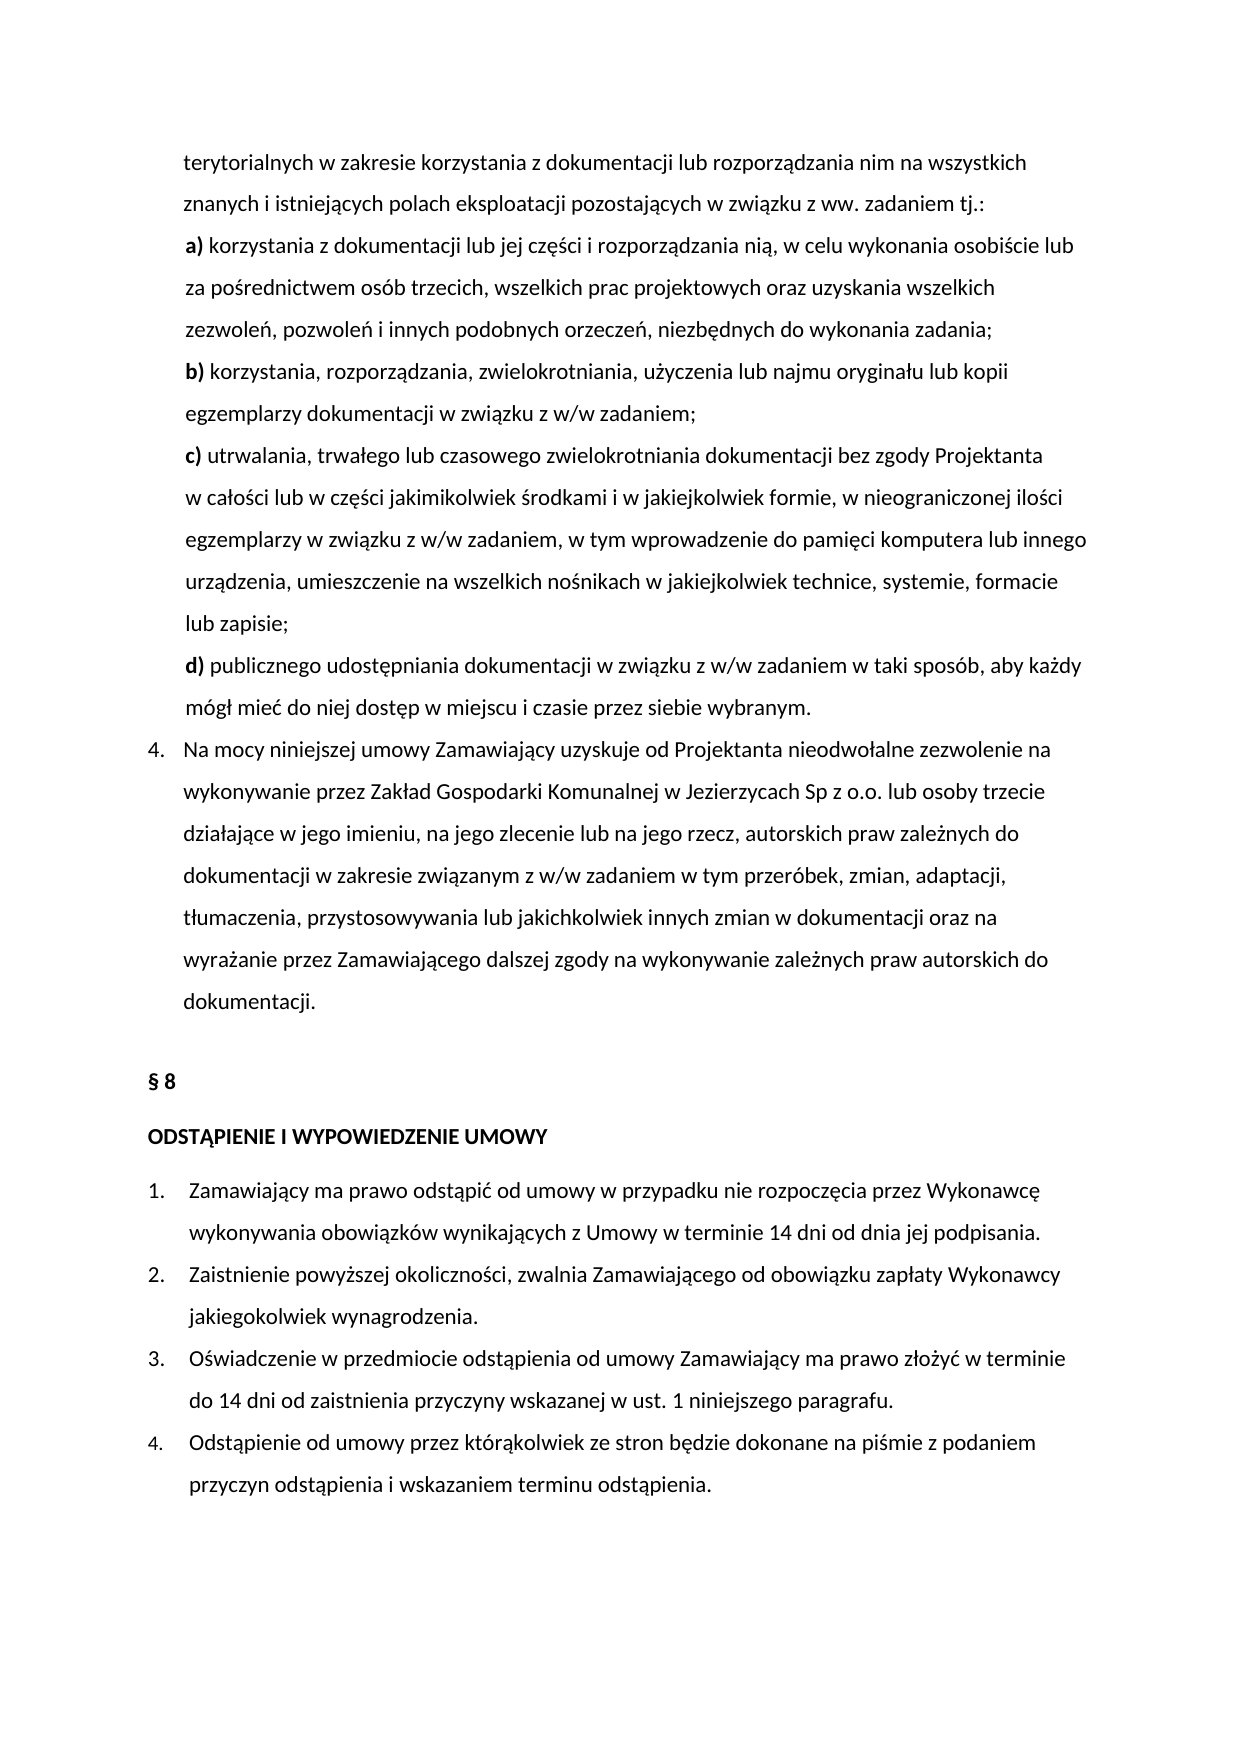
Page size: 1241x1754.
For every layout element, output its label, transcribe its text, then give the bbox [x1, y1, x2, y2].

list Oświadczenie w przedmiocie odstąpienia od umowy Zamawiający ma prawo złożyć w terminie do 14 dni od zaistnienia przyczyny wskazanej w ust. 1 niniejszego paragrafu. [148, 1344, 1093, 1414]
text b) korzystania, rozporządzania, zwielokrotniania, użyczenia lub najmu oryginału lub kopii egzemplarzy dokumentacji w związku z w/w zadaniem; [185, 357, 1093, 427]
text § 8 [148, 1067, 1093, 1095]
text c) utrwalania, trwałego lub czasowego zwielokrotniania dokumentacji bez zgody Projektanta w całości lub w części jakimikolwiek środkami i w jakiejkolwiek formie, w nieograniczonej ilości egzemplarzy w związku z w/w zadaniem, w tym wprowadzenie do pamięci komputera lub innego urządzenia, umieszczenie na wszelkich nośnikach w jakiejkolwiek technice, systemie, formacie lub zapisie; [185, 441, 1093, 637]
list Na mocy niniejszej umowy Zamawiający uzyskuje od Projektanta nieodwołalne zezwolenie na wykonywanie przez Zakład Gospodarki Komunalnej w Jezierzycach Sp z o.o. lub osoby trzecie działające w jego imieniu, na jego zlecenie lub na jego rzecz, autorskich praw zależnych do dokumentacji w zakresie związanym z w/w zadaniem w tym przeróbek, zmian, adaptacji, tłumaczenia, przystosowywania lub jakichkolwiek innych zmian w dokumentacji oraz na wyrażanie przez Zamawiającego dalszej zgody na wykonywanie zależnych praw autorskich do dokumentacji. [148, 735, 1093, 1015]
text a) korzystania z dokumentacji lub jej części i rozporządzania nią, w celu wykonania osobiście lub za pośrednictwem osób trzecich, wszelkich prac projektowych oraz uzyskania wszelkich zezwoleń, pozwoleń i innych podobnych orzeczeń, niezbędnych do wykonania zadania; [185, 232, 1093, 343]
list Zamawiający ma prawo odstąpić od umowy w przypadku nie rozpoczęcia przez Wykonawcę wykonywania obowiązków wynikających z Umowy w terminie 14 dni od dnia jej podpisania. [148, 1176, 1093, 1246]
text ODSTĄPIENIE I WYPOWIEDZENIE UMOWY [148, 1122, 1093, 1150]
list Zaistnienie powyższej okoliczności, zwalnia Zamawiającego od obowiązku zapłaty Wykonawcy jakiegokolwiek wynagrodzenia. [148, 1260, 1093, 1330]
text d) publicznego udostępniania dokumentacji w związku z w/w zadaniem w taki sposób, aby każdy mógł mieć do niej dostęp w miejscu i czasie przez siebie wybranym. [185, 651, 1093, 721]
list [148, 148, 1093, 218]
list Odstąpienie od umowy przez którąkolwiek ze stron będzie dokonane na piśmie z podaniem przyczyn odstąpienia i wskazaniem terminu odstąpienia. [148, 1428, 1093, 1498]
